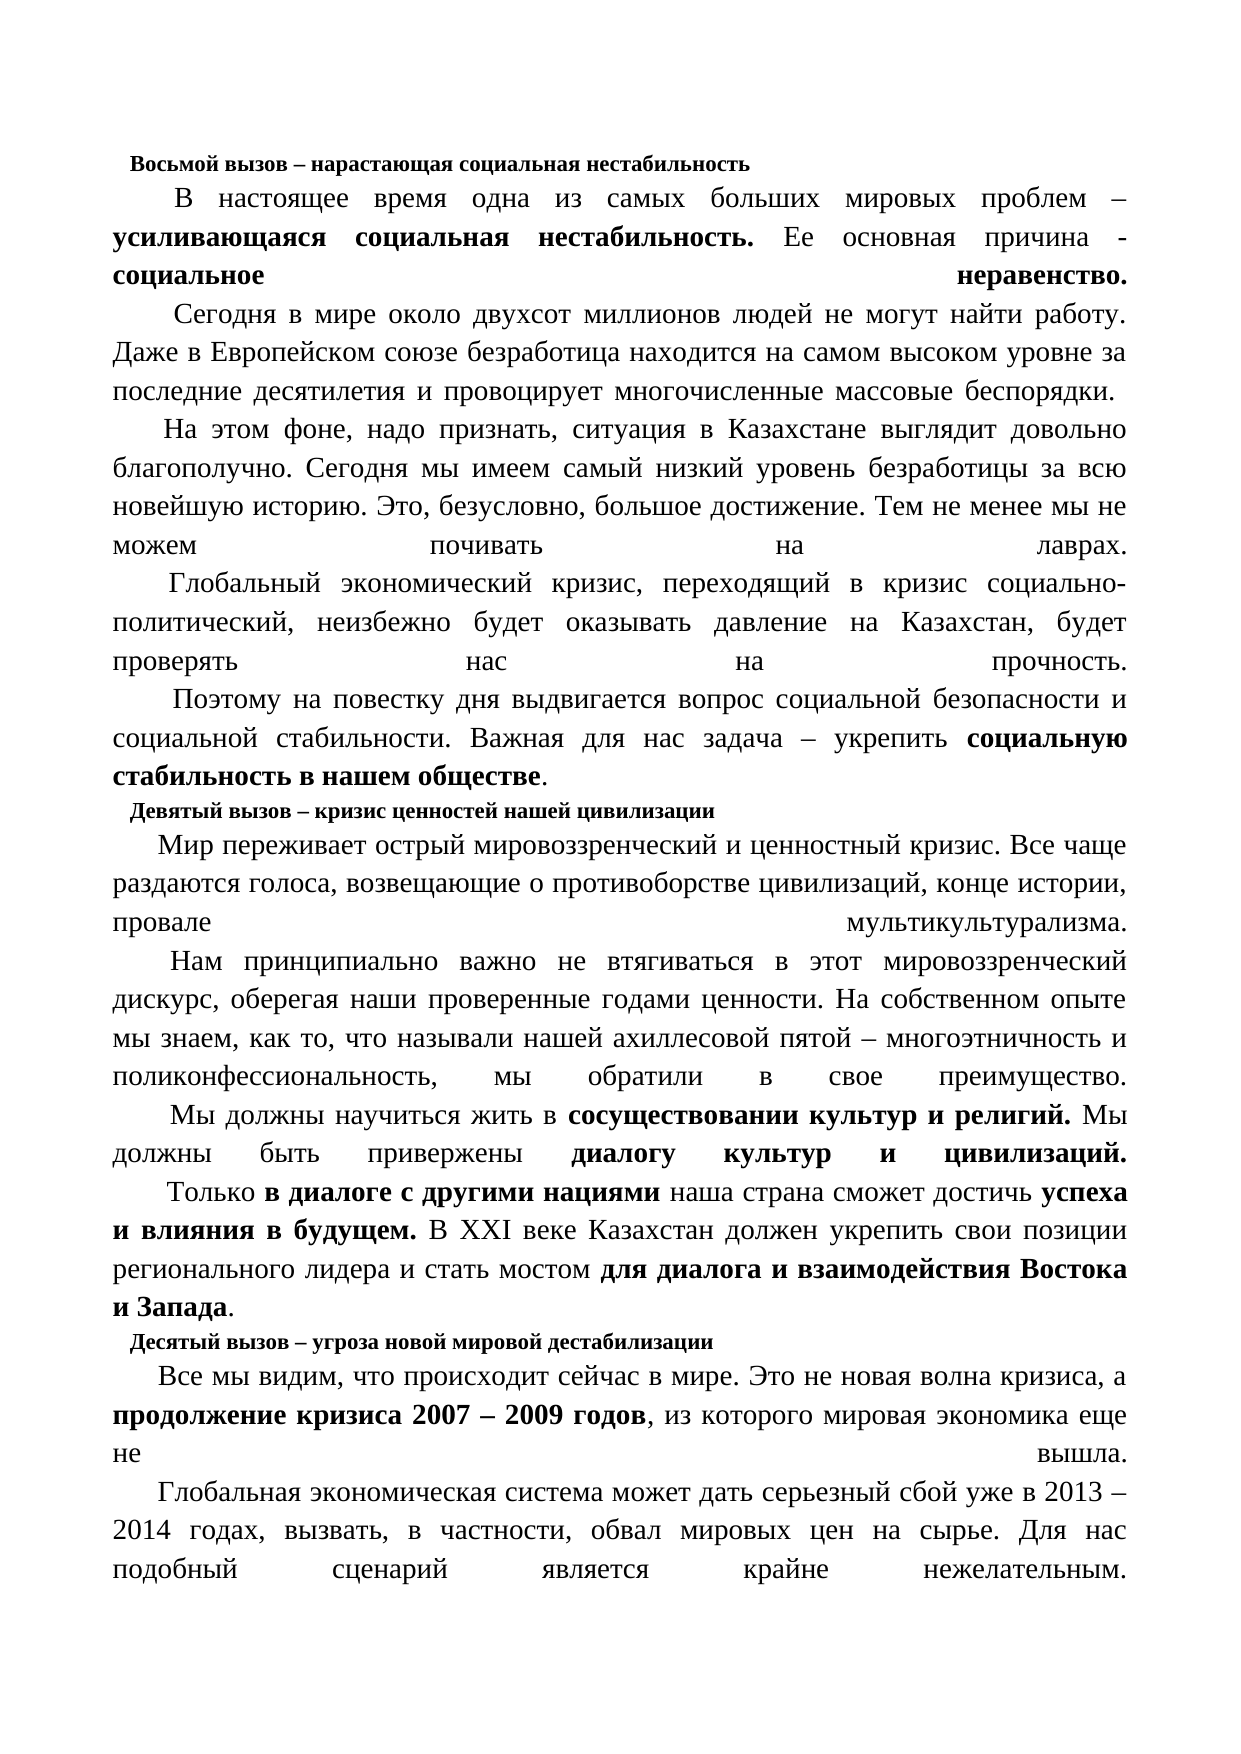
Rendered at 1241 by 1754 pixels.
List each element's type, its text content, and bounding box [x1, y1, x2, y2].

text Мир переживает острый мировоззренческий и ценностный кризис. Все чаще раздаются голоса, возвещающие о противоборстве цивилизаций, конце истории, провале мультикультурализма. Нам принципиально важно не втягиваться в этот мировоззренческий дискурс, оберегая наши проверенные годами ценности. На собственном опыте мы знаем, как то, что называли нашей ахиллесовой пятой – многоэтничность и поликонфессиональность, мы обратили в свое преимущество. Мы должны научиться жить в сосуществовании культур и религий. Мы должны быть привержены диалогу культур и цивилизаций. Только в диалоге с другими нациями наша страна сможет достичь успеха и влияния в будущем. В XXI веке Казахстан должен укрепить свои позиции регионального лидера и стать мостом для диалога и взаимодействия Востока и Запада. [112, 827, 1128, 1323]
text Восьмой вызов – нарастающая социальная нестабильность [112, 150, 1128, 176]
text Девятый вызов – кризис ценностей нашей цивилизации [112, 797, 1128, 823]
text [112, 1358, 1128, 1584]
text Десятый вызов – угроза новой мировой дестабилизации [112, 1328, 1128, 1354]
text В настоящее время одна из самых больших мировых проблем – усиливающаяся социальная нестабильность. Ее основная причина - социальное неравенство. Сегодня в мире около двухсот миллионов людей не могут найти работу. Даже в Европейском союзе безработица находится на самом высоком уровне за последние десятилетия и провоцирует многочисленные массовые беспорядки. На этом фоне, надо признать, ситуация в Казахстане выглядит довольно благополучно. Сегодня мы имеем самый низкий уровень безработицы за всю новейшую историю. Это, безусловно, большое достижение. Тем не менее мы не можем почивать на лаврах. Глобальный экономический кризис, переходящий в кризис социально-политический, неизбежно будет оказывать давление на Казахстан, будет проверять нас на прочность. Поэтому на повестку дня выдвигается вопрос социальной безопасности и социальной стабильности. Важная для нас задача – укрепить социальную стабильность в нашем обществе. [112, 180, 1128, 792]
